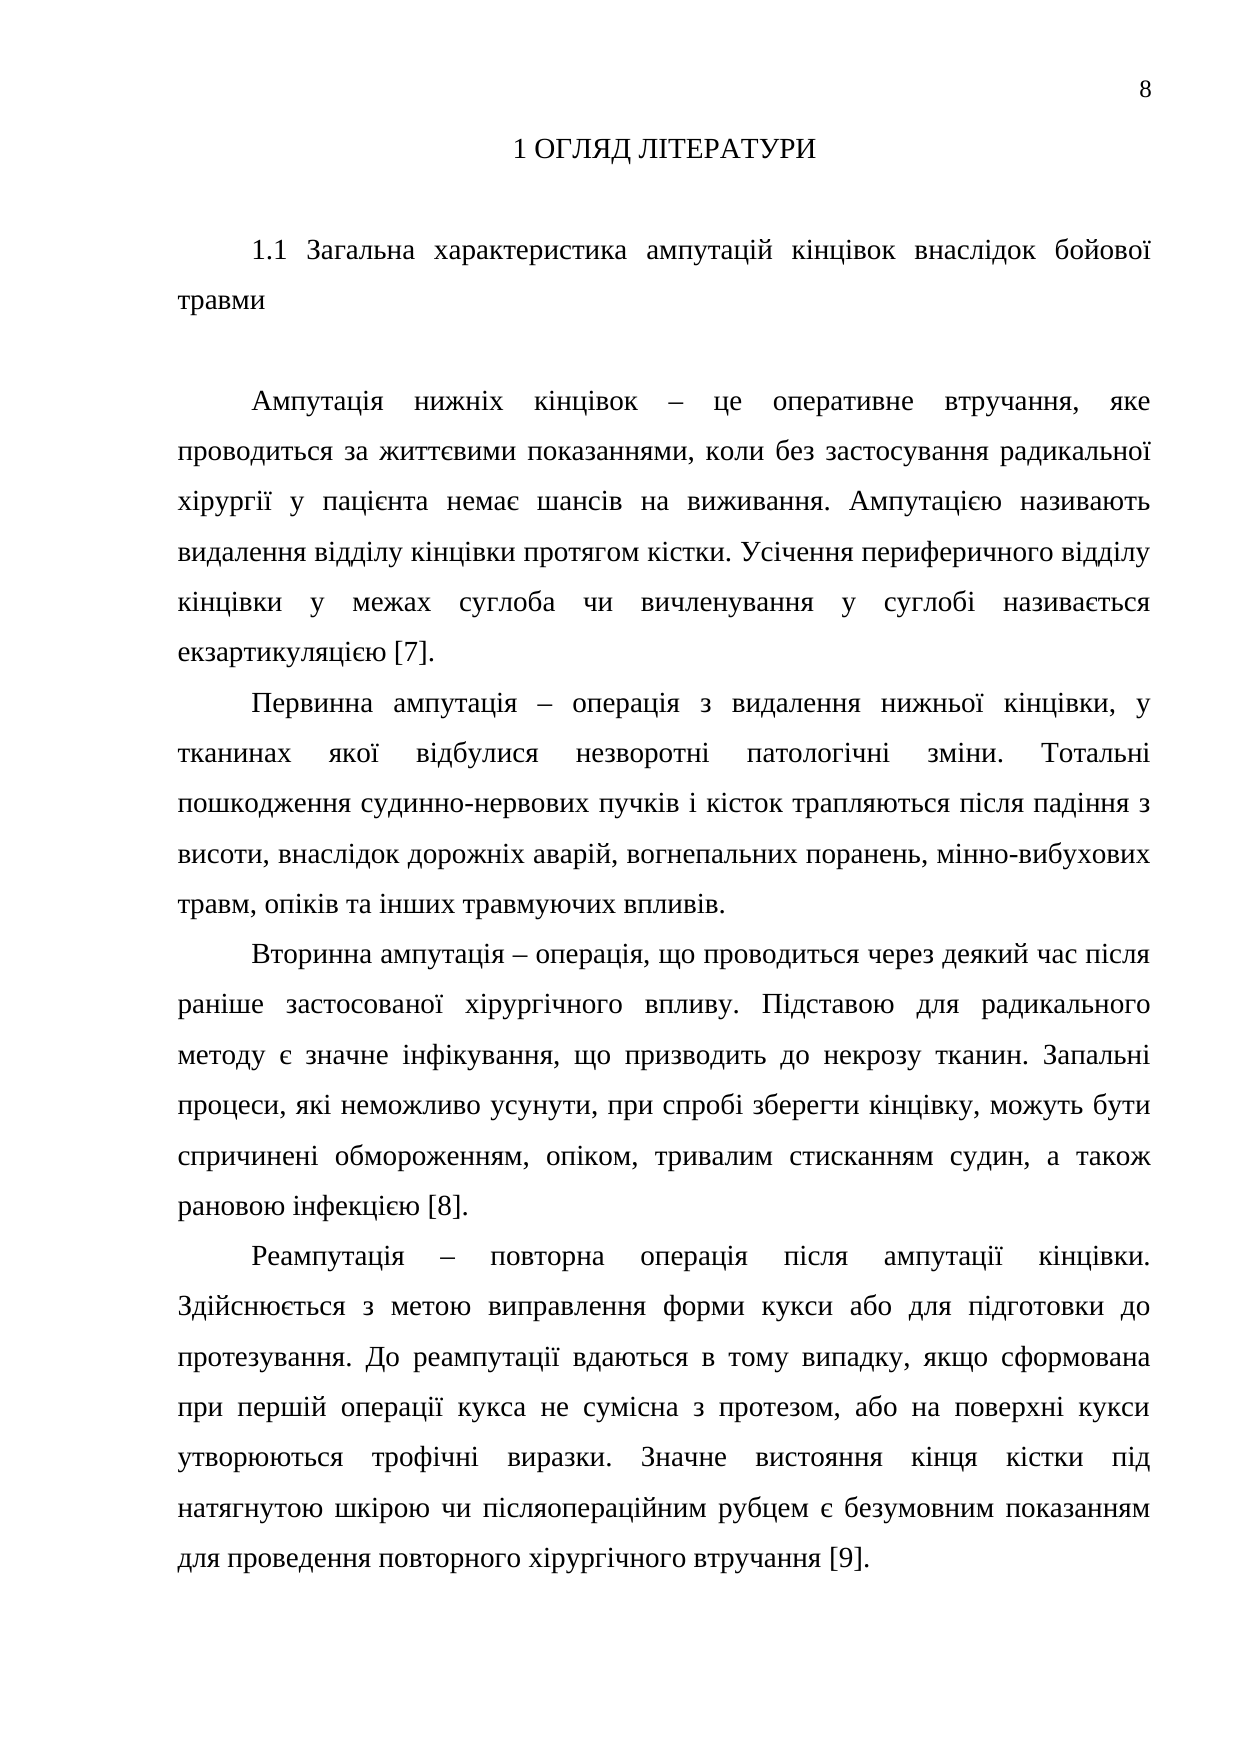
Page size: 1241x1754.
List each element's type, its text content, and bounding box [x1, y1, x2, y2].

text Реампутація – повторна операція після ампутації кінцівки. Здійснюється з метою виправлення форми кукси або для підготовки до протезування. До реампутації вдаються в тому випадку, якщо сформована при першій операції кукса не сумісна з протезом, або на поверхні кукси утворюються трофічні виразки. Значне вистояння кінця кістки під натягнутою шкірою чи післяопераційним рубцем є безумовним показанням для проведення повторного хірургічного втручання [9]. [177, 1238, 1152, 1574]
text Вторинна ампутація – операція, що проводиться через деякий час після раніше застосованої хірургічного впливу. Підставою для радикального методу є значне інфікування, що призводить до некрозу тканин. Запальні процеси, які неможливо усунути, при спробі зберегти кінцівку, можуть бути спричинені обмороженням, опіком, тривалим стисканням судин, а також рановою інфекцією [8]. [177, 936, 1152, 1221]
text Ампутація нижніх кінцівок – це оперативне втручання, яке проводиться за життєвими показаннями, коли без застосування радикальної хірургії у пацієнта немає шансів на виживання. Ампутацією називають видалення відділу кінцівки протягом кістки. Усічення периферичного відділу кінцівки у межах суглоба чи вичленування у суглобі називається екзартикуляцією [7]. [177, 383, 1152, 668]
text 1 ОГЛЯД ЛІТЕРАТУРИ [177, 131, 1152, 165]
text 1.1 Загальна характеристика ампутацій кінцівок внаслідок бойової травми [177, 232, 1152, 316]
text Первинна ампутація – операція з видалення нижньої кінцівки, у тканинах якої відбулися незворотні патологічні зміни. Тотальні пошкодження судинно-нервових пучків і кісток трапляються після падіння з висоти, внаслідок дорожніх аварій, вогнепальних поранень, мінно-вибухових травм, опіків та інших травмуючих впливів. [177, 685, 1152, 919]
